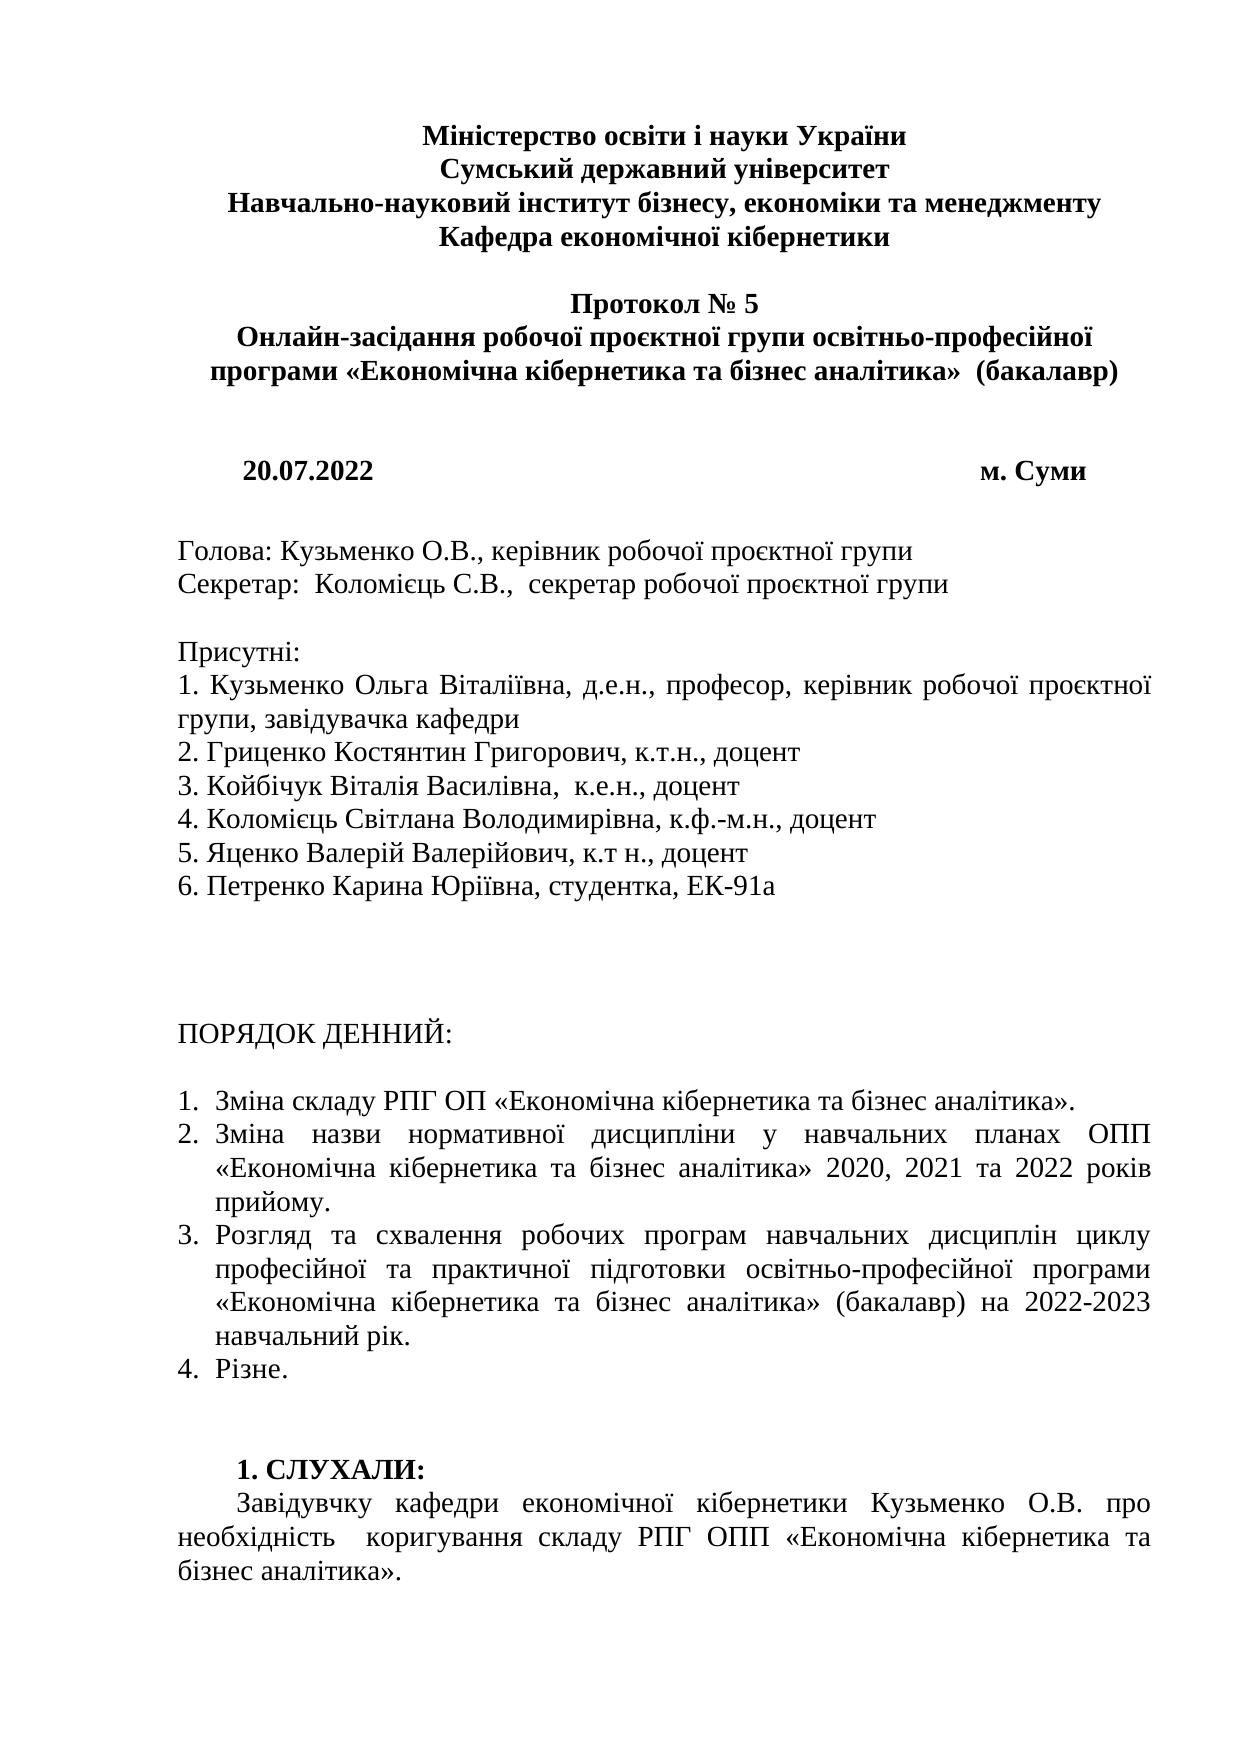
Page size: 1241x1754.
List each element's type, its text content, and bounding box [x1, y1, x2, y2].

text Сумський державний університет [177, 152, 1152, 185]
text Протокол № 5 [177, 286, 1152, 319]
text 4. Коломієць Світлана Володимирівна, к.ф.-м.н., доцент [177, 801, 1152, 835]
text Завідувчку кафедри економічної кібернетики Кузьменко О.В. про необхідність коригування складу РПГ ОПП «Економічна кібернетика та бізнес аналітика». [177, 1486, 1152, 1586]
text 20.07.2022 м. Суми [177, 453, 1152, 487]
list Зміна назви нормативної дисципліни у навчальних планах ОПП «Економічна кібернетика та бізнес аналітика» 2020, 2021 та 2022 років прийому. [177, 1117, 1152, 1217]
text 2. Гриценко Костянтин Григорович, к.т.н., доцент [177, 734, 1152, 768]
text 1. Кузьменко Ольга Віталіївна, д.е.н., професор, керівник робочої проєктної групи, завідувачка кафедри [177, 667, 1152, 734]
text Міністерство освіти і науки України [177, 118, 1152, 152]
list Зміна складу РПГ ОП «Економічна кібернетика та бізнес аналітика». [177, 1083, 1152, 1117]
text Присутні: [177, 634, 1152, 667]
text ПОРЯДОК ДЕННИЙ: [177, 1016, 1152, 1049]
text Навчально-науковий інститут бізнесу, економіки та менеджменту [177, 185, 1152, 219]
text 6. Петренко Карина Юріївна, студентка, ЕК-91а [177, 868, 1152, 902]
text Онлайн-засідання робочої проєктної групи освітньо-професійної програми «Економічна кібернетика та бізнес аналітика» (бакалавр) [177, 319, 1152, 386]
text Голова: Кузьменко О.В., керівник робочої проєктної групи [177, 533, 1152, 567]
text 1. СЛУХАЛИ: [177, 1452, 1152, 1486]
text 3. Койбічук Віталія Василівна, к.е.н., доцент [177, 768, 1152, 801]
text 5. Яценко Валерій Валерійович, к.т н., доцент [177, 835, 1152, 868]
list Розгляд та схвалення робочих програм навчальних дисциплін циклу професійної та практичної підготовки освітньо-професійної програми «Економічна кібернетика та бізнес аналітика» (бакалавр) на 2022-2023 навчальний рік. [177, 1217, 1152, 1351]
list Різне. [177, 1351, 1152, 1385]
text Секретар: Коломієць С.В., секретар робочої проєктної групи [177, 567, 1152, 600]
text Кафедра економічної кібернетики [177, 219, 1152, 252]
